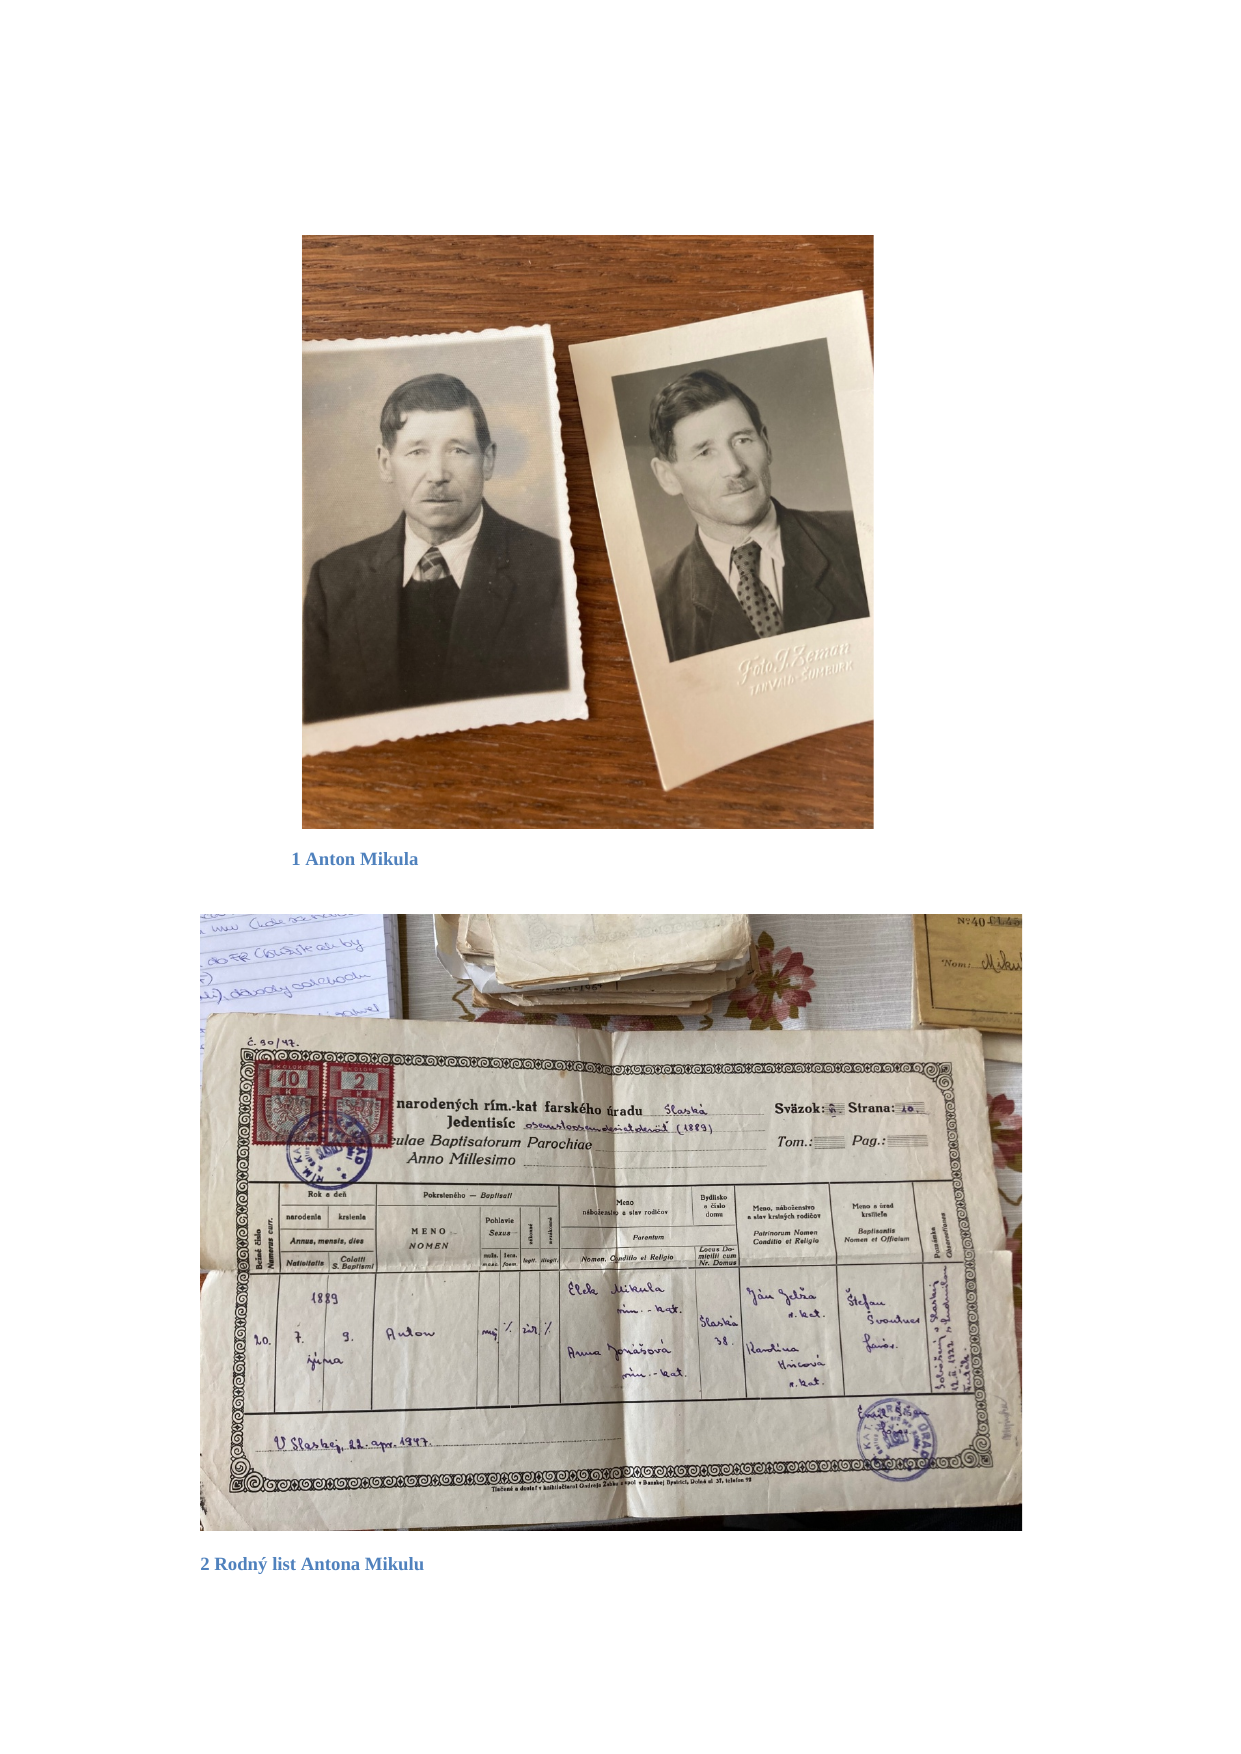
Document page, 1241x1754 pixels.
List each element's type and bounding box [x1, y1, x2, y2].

picture [200, 914, 1023, 1531]
picture [302, 235, 874, 829]
